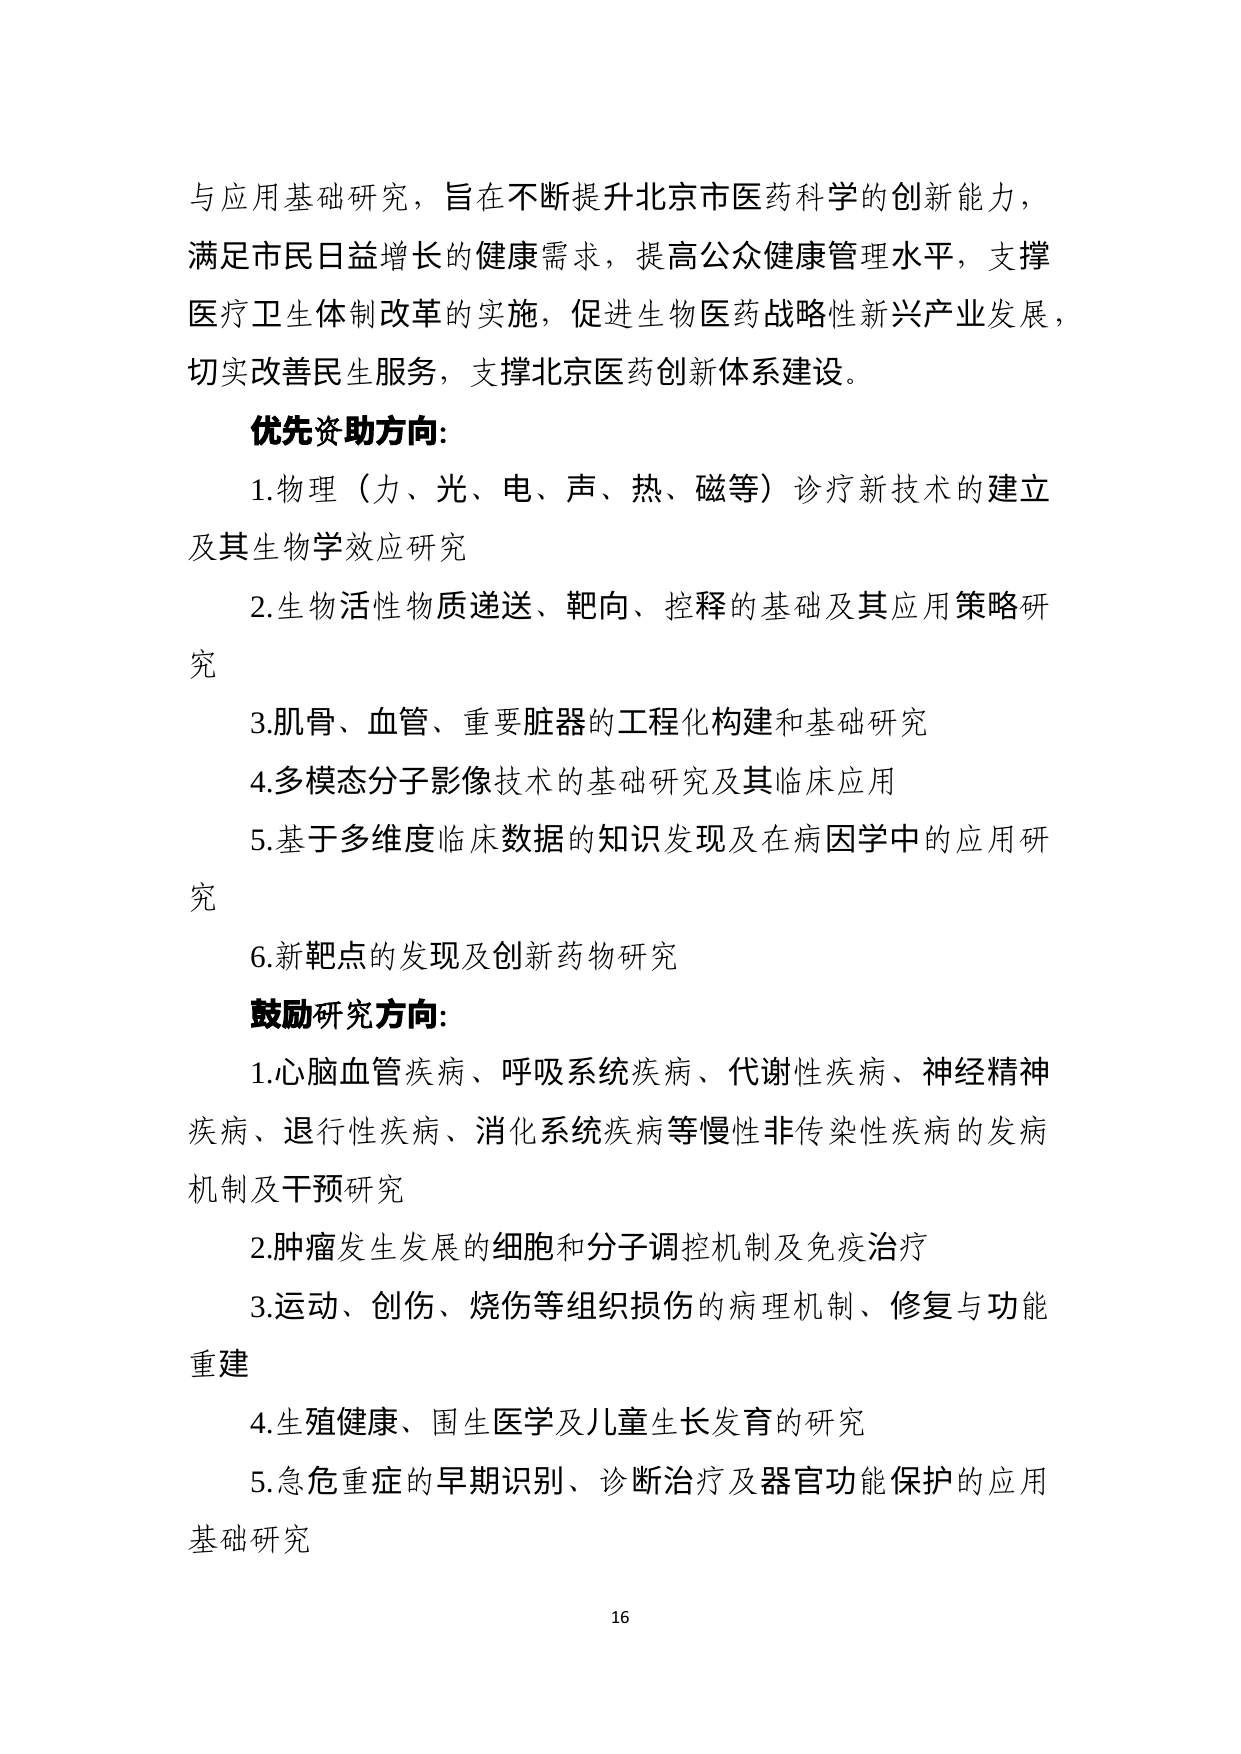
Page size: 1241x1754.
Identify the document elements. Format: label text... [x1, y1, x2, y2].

text 3.肌骨、血管、重要脏器的工程化构建和基础研究 [187, 687, 1053, 745]
text 4.多模态分子影像技术的基础研究及其临床应用 [187, 745, 1053, 804]
text 1.心脑血管疾病、呼吸系统疾病、代谢性疾病、神经精神疾病、退行性疾病、消化系统疾病等慢性非传染性疾病的发病机制及干预研究 [187, 1037, 1053, 1212]
text 5.急危重症的早期识别、诊断治疗及器官功能保护的应用基础研究 [187, 1445, 1053, 1562]
text 4.生殖健康、围生医学及儿童生长发育的研究 [187, 1387, 1053, 1445]
text 2.肿瘤发生发展的细胞和分子调控机制及免疫治疗 [187, 1212, 1053, 1270]
text 6.新靶点的发现及创新药物研究 [187, 920, 1053, 979]
text 鼓励研究方向： [187, 979, 1053, 1037]
text 优先资助方向： [187, 395, 1053, 454]
text 5.基于多维度临床数据的知识发现及在病因学中的应用研究 [187, 804, 1053, 920]
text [187, 162, 1053, 395]
text 3.运动、创伤、烧伤等组织损伤的病理机制、修复与功能重建 [187, 1270, 1053, 1387]
text 2.生物活性物质递送、靶向、控释的基础及其应用策略研究 [187, 570, 1053, 687]
text 1.物理（力、光、电、声、热、磁等）诊疗新技术的建立及其生物学效应研究 [187, 454, 1053, 570]
